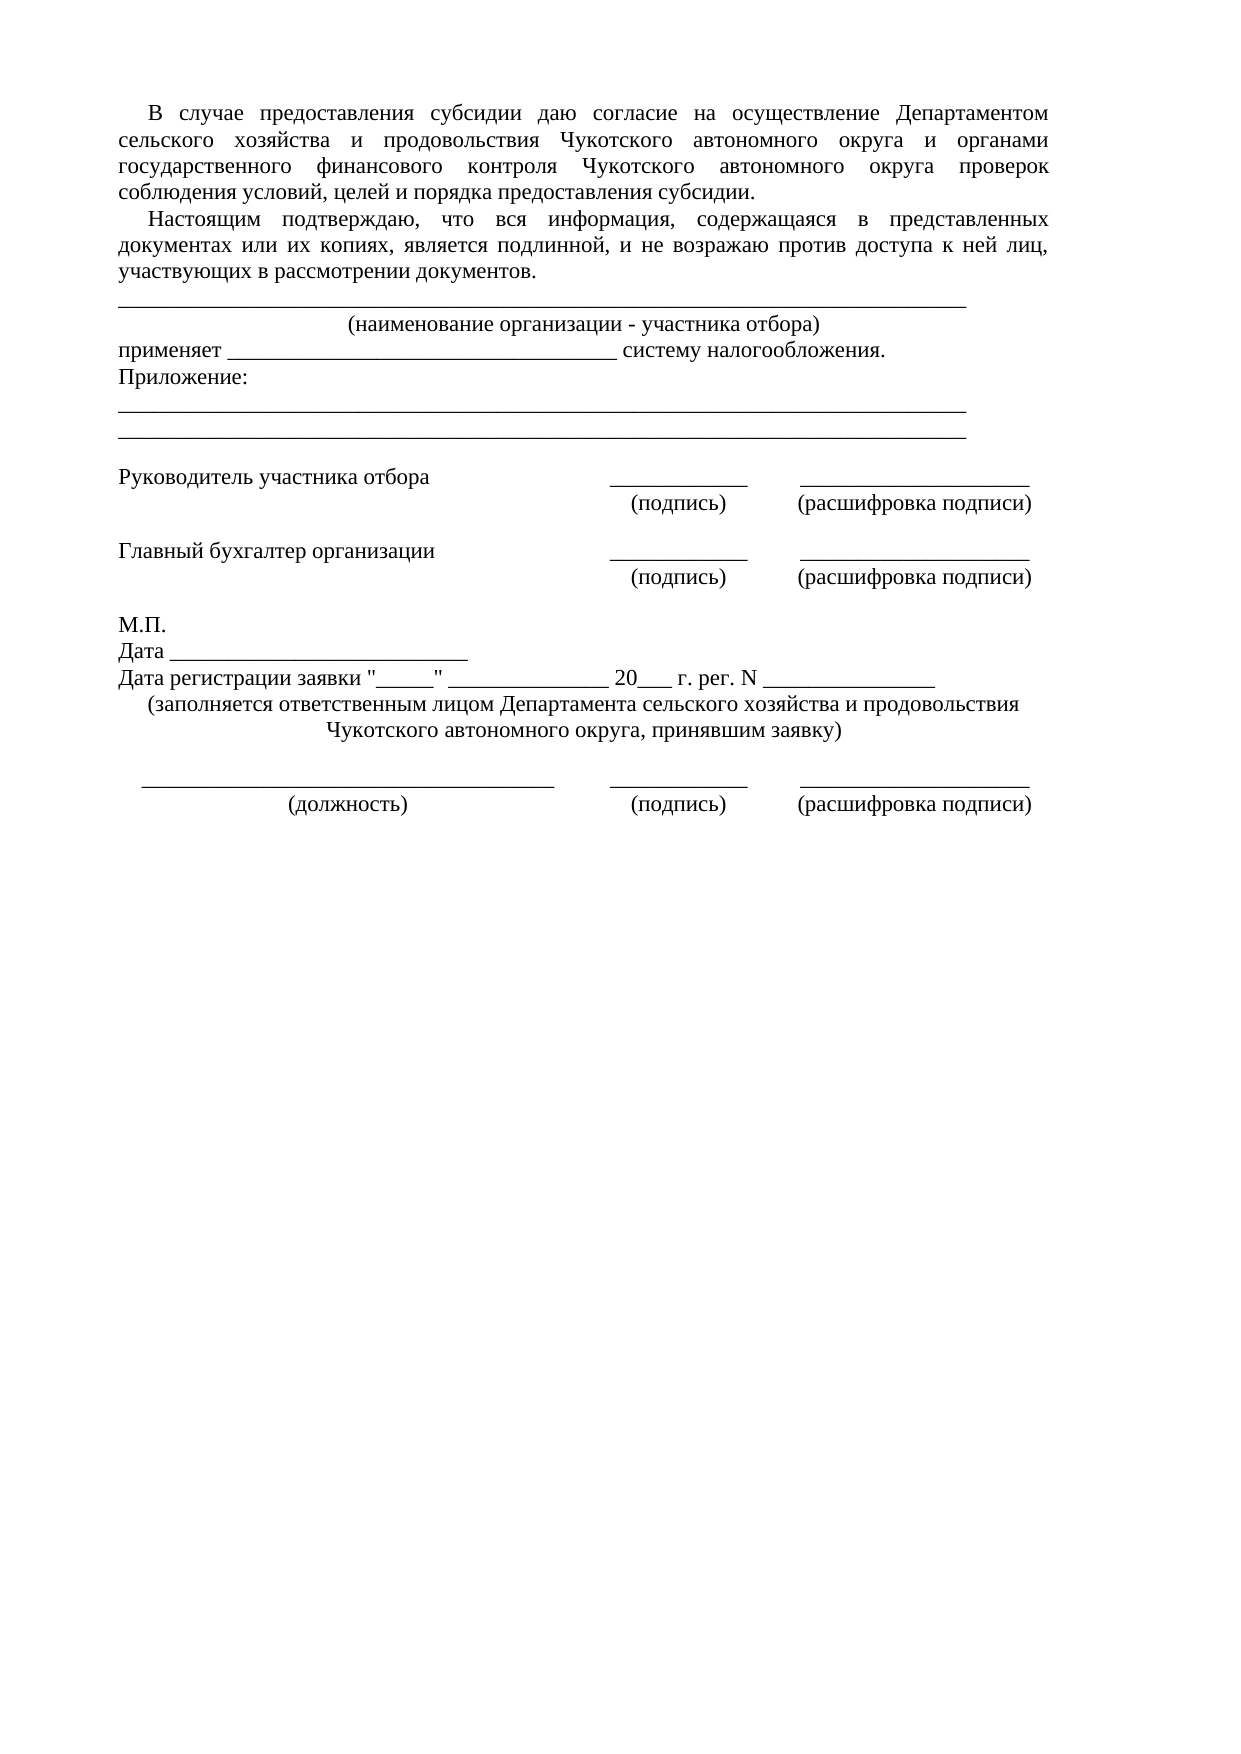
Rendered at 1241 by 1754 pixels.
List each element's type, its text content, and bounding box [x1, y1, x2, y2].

table_cell ____________________ (расшифровка подписи) [773, 754, 1056, 827]
table_cell ____________ (подпись) [584, 453, 773, 526]
table_cell ____________________ (расшифровка подписи) [773, 526, 1056, 600]
table_cell Главный бухгалтер организации [112, 526, 584, 600]
table_cell Руководитель участника отбора [112, 453, 584, 526]
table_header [112, 89, 1056, 452]
table_cell М.П. Дата __________________________ Дата регистрации заявки "_____" ______________ 20___ г. рег. N _______________ (заполняется ответственным лицом Департамента сельского хозяйства и продовольствия Чукотского автономного округа, принявшим заявку) [112, 600, 1056, 753]
table_cell ____________ (подпись) [584, 754, 773, 827]
table_cell ____________ (подпись) [584, 526, 773, 600]
table_cell ____________________________________ (должность) [112, 754, 584, 827]
table_cell ____________________ (расшифровка подписи) [773, 453, 1056, 526]
